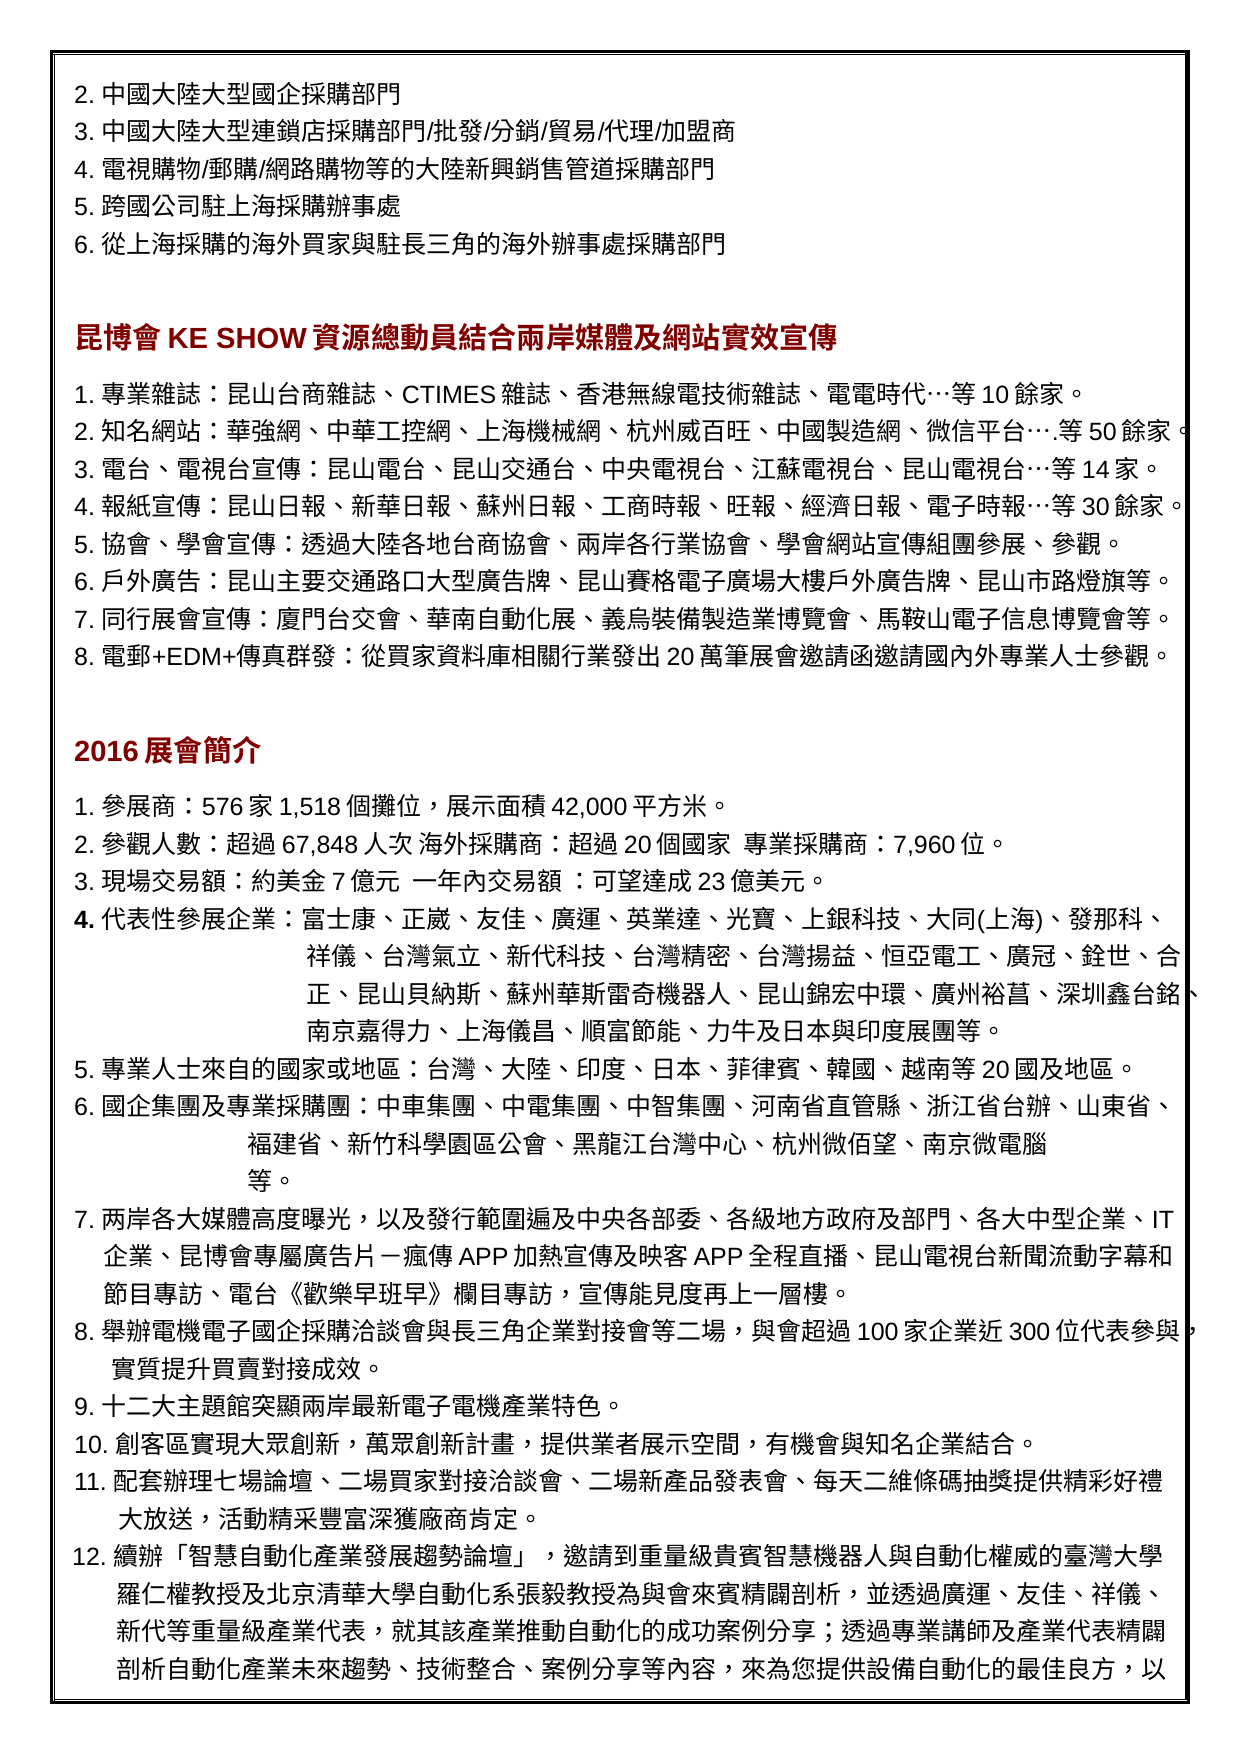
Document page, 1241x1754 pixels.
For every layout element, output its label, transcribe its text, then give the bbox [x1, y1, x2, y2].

text 2. 參觀人數：超過67,848人次 海外採購商：超過20個國家 專業採購商：7,960位。 [74, 824, 1181, 861]
list 11. 配套辦理七場論壇、二場買家對接洽談會、二場新產品發表會、每天二維條碼抽獎提供精彩好禮大放送，活動精采豐富深獲廠商肯定。 [74, 1461, 1181, 1536]
text 2. 知名網站：華強網、中華工控網、上海機械網、杭州威百旺、中國製造網、微信平台….等50餘家。 [74, 411, 1181, 449]
text 5. 協會、學會宣傳：透過大陸各地台商協會、兩岸各行業協會、學會網站宣傳組團參展、參觀。 [74, 524, 1181, 561]
text 8. 電郵+EDM+傳真群發：從買家資料庫相關行業發出20萬筆展會邀請函邀請國內外專業人士參觀。 [74, 636, 1181, 674]
text 4. 電視購物/郵購/網路購物等的大陸新興銷售管道採購部門 [74, 149, 1181, 186]
text 3. 中國大陸大型連鎖店採購部門/批發/分銷/貿易/代理/加盟商 [74, 111, 1181, 149]
list 10. 創客區實現大眾創新，萬眾創新計畫，提供業者展示空間，有機會與知名企業結合。 [74, 1424, 1181, 1461]
text 褔建省、新竹科學園區公會、黑龍江台灣中心、杭州微佰望、南京微電腦 [74, 1124, 1181, 1161]
text 1. 專業雜誌：昆山台商雜誌、CTIMES雜誌、香港無線電技術雜誌、電電時代…等10餘家。 [74, 374, 1181, 411]
text 3. 現場交易額：約美金7億元 一年內交易額 ：可望達成23億美元。 [74, 861, 1181, 899]
text 7. 两岸各大媒體高度曝光，以及發行範圍遍及中央各部委、各級地方政府及部門、各大中型企業、IT企業、昆博會專屬廣告片－瘋傳APP加熱宣傳及映客APP全程直播、昆山電視台新聞流動字幕和節目專訪、電台《歡樂早班早》欄目專訪，宣傳能見度再上一層樓。 [74, 1199, 1181, 1311]
list 9. 十二大主題館突顯兩岸最新電子電機產業特色。 [74, 1386, 1181, 1424]
text 2016展會簡介 [74, 711, 1181, 786]
text 等。 [74, 1161, 1181, 1199]
text 昆博會KE SHOW資源總動員結合兩岸媒體及網站實效宣傳 [74, 299, 1181, 374]
text 4. 代表性參展企業：富士康、正崴、友佳、廣運、英業達、光寶、上銀科技、大同(上海)、發那科、祥儀、台灣氣立、新代科技、台灣精密、台灣揚益、恒亞電工、廣冠、銓世、合正、昆山貝納斯、蘇州華斯雷奇機器人、昆山錦宏中環、廣州裕菖、深圳鑫台銘、南京嘉得力、上海儀昌、順富節能、力牛及日本與印度展團等。 [74, 899, 1181, 1049]
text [72, 1536, 1181, 1686]
text 5. 跨國公司駐上海採購辦事處 [74, 186, 1181, 224]
text 4. 報紙宣傳：昆山日報、新華日報、蘇州日報、工商時報、旺報、經濟日報、電子時報…等30餘家。 [74, 486, 1181, 524]
text 6. 國企集團及專業採購團：中車集團、中電集團、中智集團、河南省直管縣、浙江省台辦、山東省、 [74, 1086, 1181, 1124]
text 3. 電台、電視台宣傳：昆山電台、昆山交通台、中央電視台、江蘇電視台、昆山電視台…等14家。 [74, 449, 1181, 486]
text 6. 從上海採購的海外買家與駐長三角的海外辦事處採購部門 [74, 224, 1181, 261]
text 2. 中國大陸大型國企採購部門 [74, 74, 1181, 111]
text 6. 戶外廣告：昆山主要交通路口大型廣告牌、昆山賽格電子廣場大樓戶外廣告牌、昆山市路燈旗等。 [74, 561, 1181, 599]
text 5. 專業人士來自的國家或地區：台灣、大陸、印度、日本、菲律賓、韓國、越南等20國及地區。 [74, 1049, 1181, 1086]
text 1. 參展商：576家1,518個攤位，展示面積42,000平方米。 [74, 786, 1181, 824]
list 8. 舉辦電機電子國企採購洽談會與長三角企業對接會等二場，與會超過100家企業近300位代表參與，實質提升買賣對接成效。 [74, 1311, 1181, 1386]
text 7. 同行展會宣傳：廈門台交會、華南自動化展、義烏裝備製造業博覽會、馬鞍山電子信息博覽會等。 [74, 599, 1181, 636]
